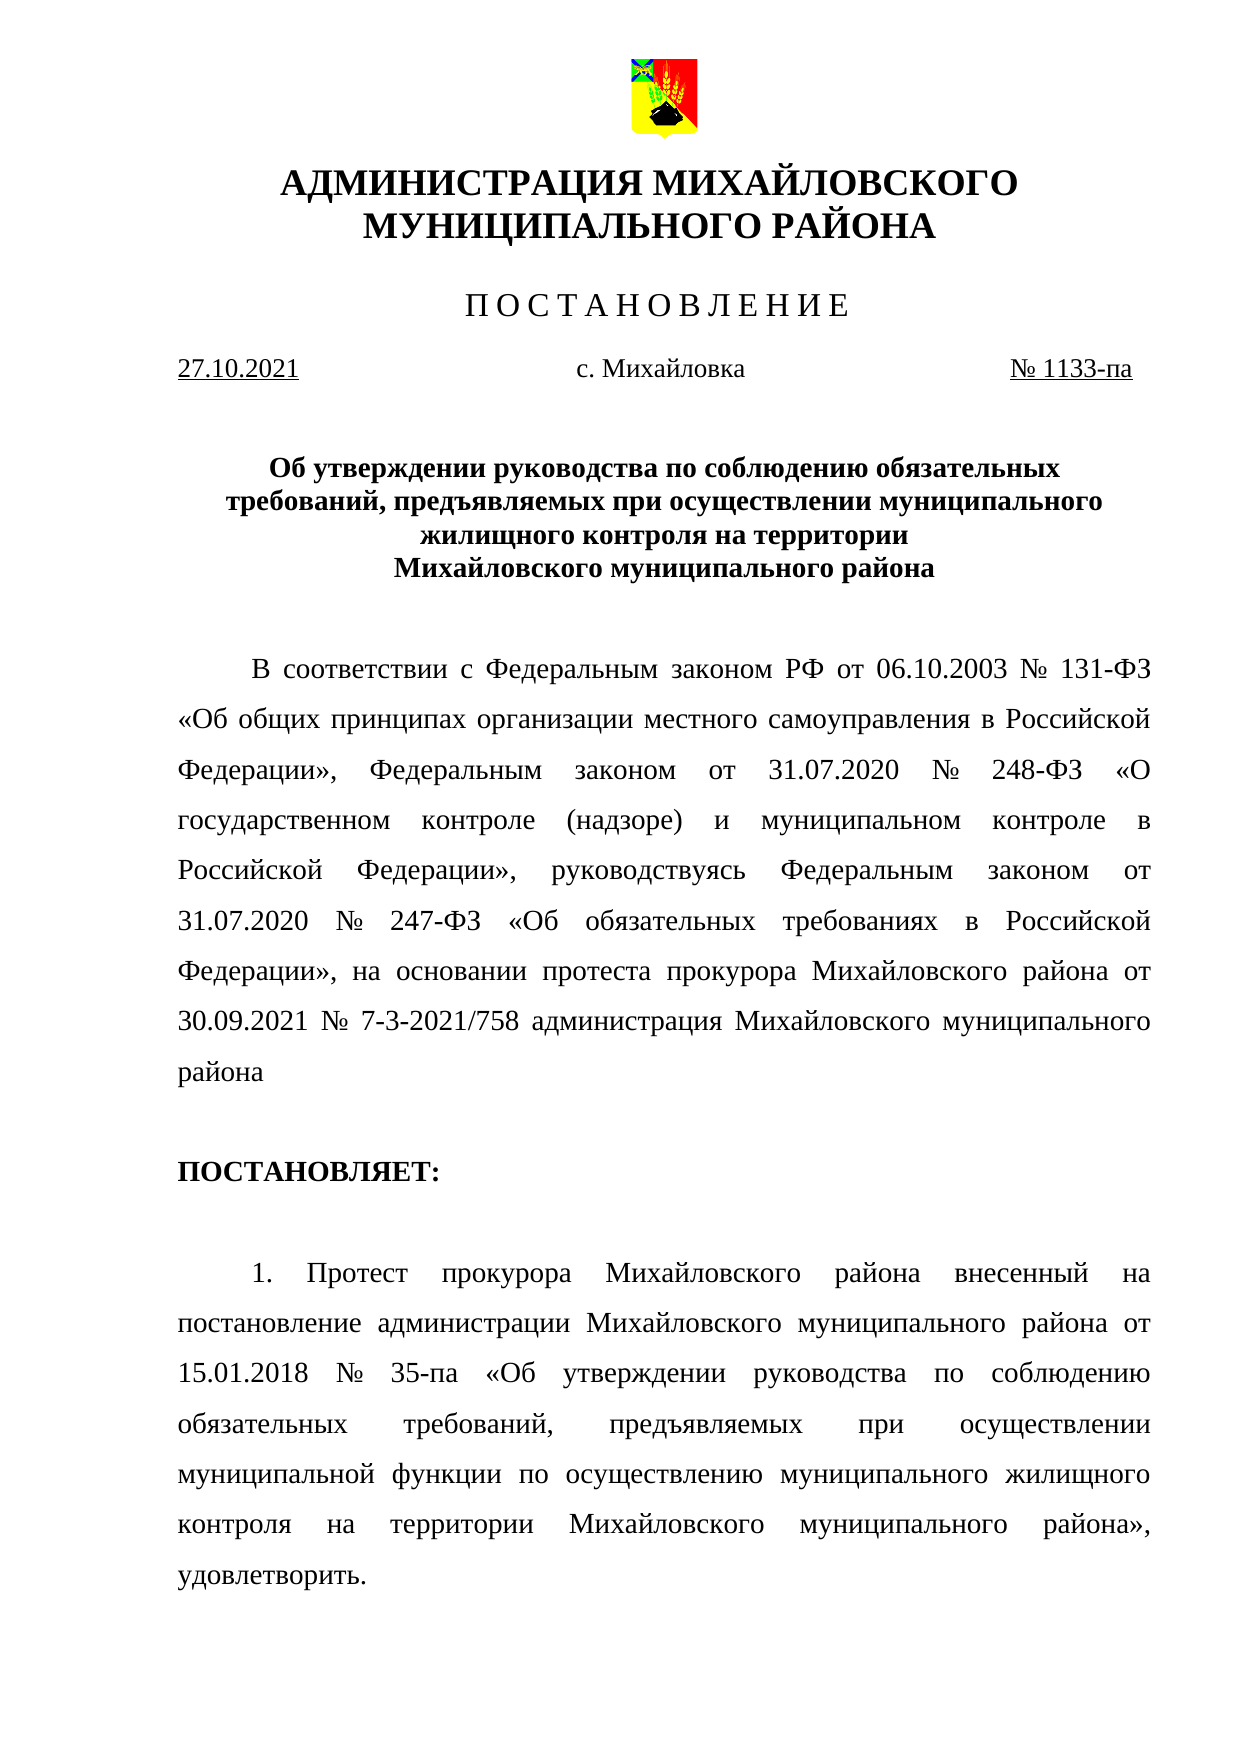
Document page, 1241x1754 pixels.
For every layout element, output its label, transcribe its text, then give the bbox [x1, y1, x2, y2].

title Об утверждении руководства по соблюдению обязательных [177, 450, 1152, 483]
text В соответствии с Федеральным законом РФ от 06.10.2003 № 131-ФЗ «Об общих принципах организации местного самоуправления в Российской Федерации», Федеральным законом от 31.07.2020 № 248-ФЗ «О государственном контроле (надзоре) и муниципальном контроле в Российской Федерации», руководствуясь Федеральным законом от 31.07.2020 № 247-ФЗ «Об обязательных требованиях в Российской Федерации», на основании протеста прокурора Михайловского района от 30.09.2021 № 7-3-2021/758 администрация Михайловского муниципального района [177, 651, 1152, 1087]
text МУНИЦИПАЛЬНОГО РАЙОНА [148, 204, 1152, 247]
title Михайловского муниципального района [177, 551, 1152, 584]
title требований, предъявляемых при осуществлении муниципального жилищного контроля на территории [177, 483, 1152, 551]
text 1. Протест прокурора Михайловского района внесенный на постановление администрации Михайловского муниципального района от 15.01.2018 № 35-па «Об утверждении руководства по соблюдению обязательных требований, предъявляемых при осуществлении муниципальной функции по осуществлению муниципального жилищного контроля на территории Михайловского муниципального района», удовлетворить. [177, 1255, 1152, 1590]
text 27.10.2021 с. Михайловка № 1133-па [177, 352, 1152, 383]
picture [631, 59, 698, 142]
text ПОСТАНОВЛЕНИЕ [177, 285, 1152, 352]
text АДМИНИСТРАЦИЯ МИХАЙЛОВСКОГО [148, 161, 1152, 204]
text ПОСТАНОВЛЯЕТ: [177, 1154, 1152, 1188]
